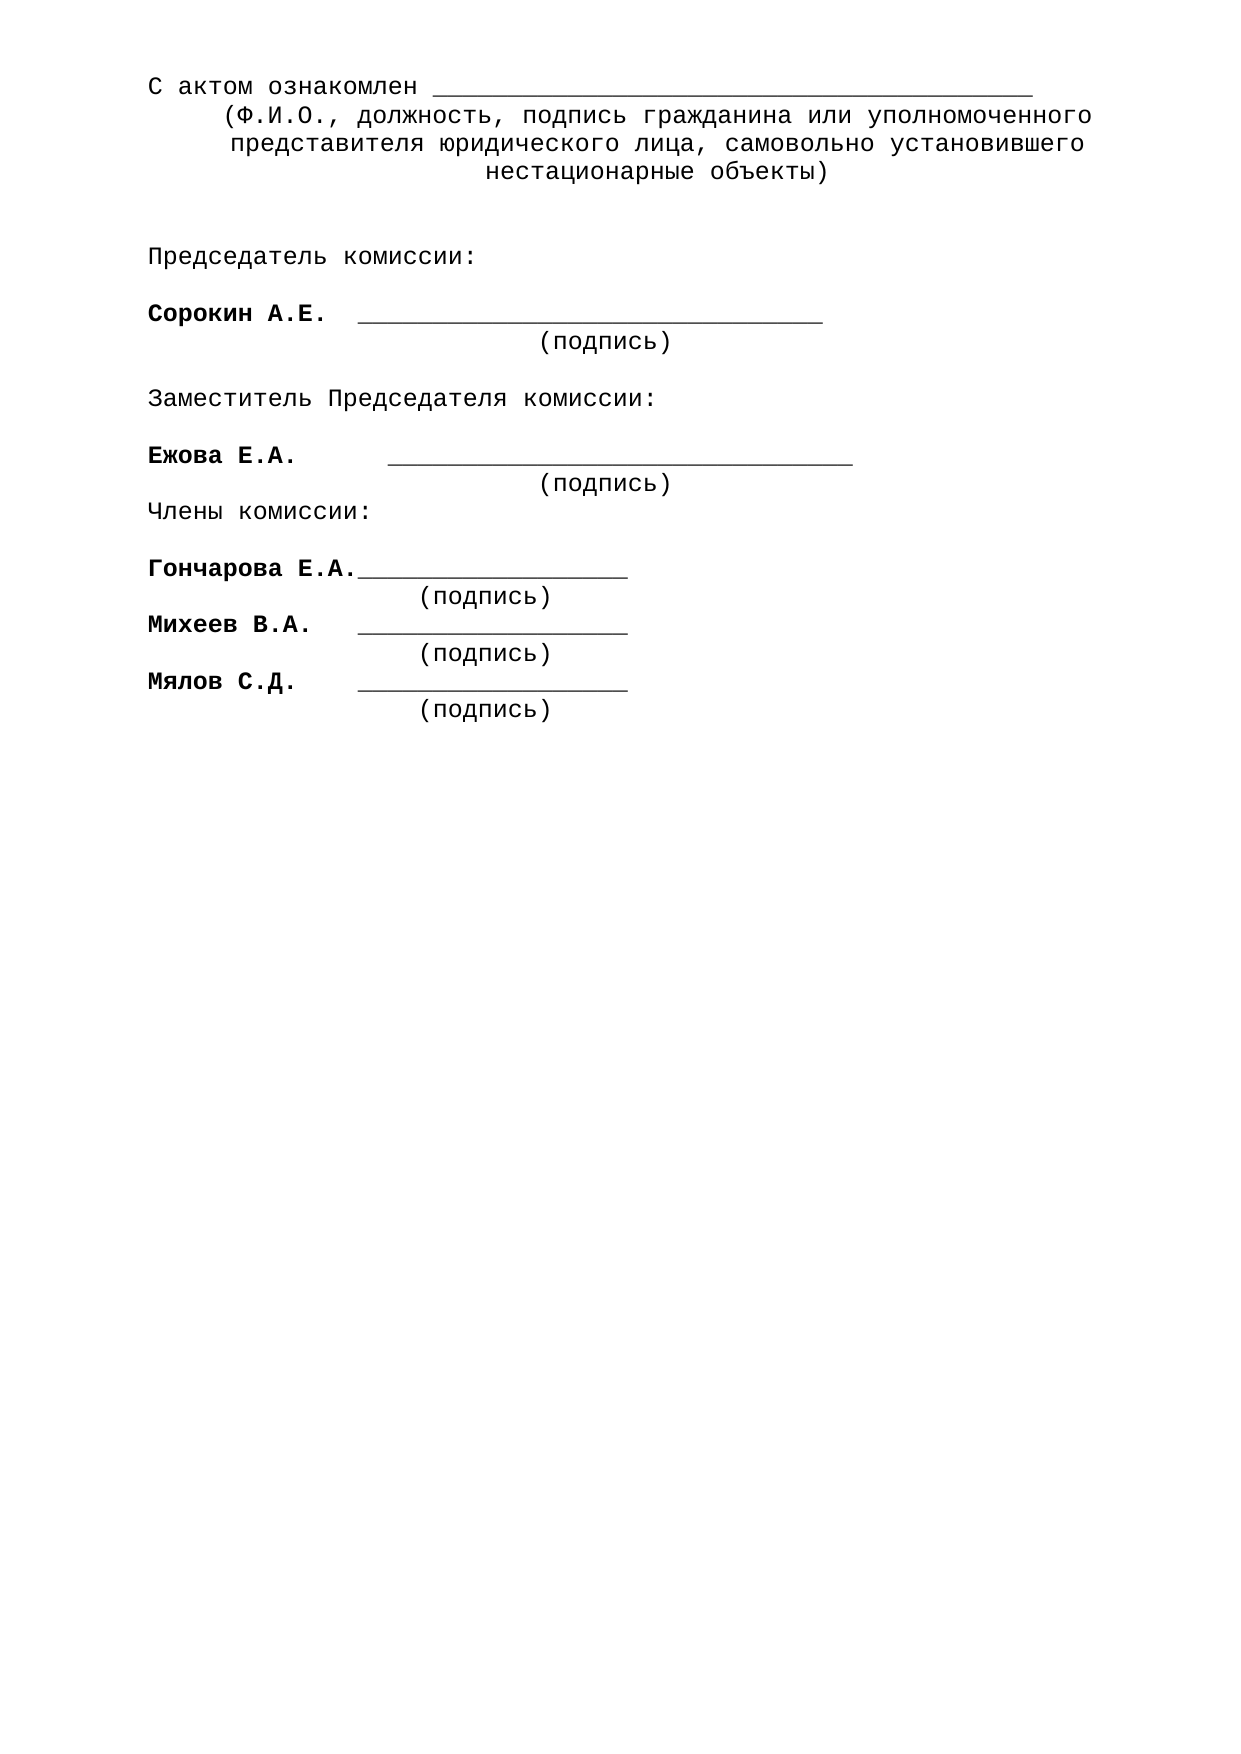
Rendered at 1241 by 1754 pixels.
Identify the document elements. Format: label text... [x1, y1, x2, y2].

text С актом ознакомлен ________________________________________ [148, 74, 1167, 102]
text (подпись) [148, 697, 1167, 725]
text Мялов С.Д. __________________ [148, 668, 1167, 697]
text (Ф.И.О., должность, подпись гражданина или уполномоченного представителя юридического лица, самовольно установившего нестационарные объекты) [148, 102, 1167, 187]
text Гончарова Е.А.__________________ [148, 555, 1167, 583]
text Сорокин А.Е. _______________________________ [148, 301, 1167, 329]
text Председатель комиссии: [148, 244, 1167, 272]
text (подпись) [148, 583, 1167, 612]
text Михеев В.А. __________________ [148, 612, 1167, 640]
text Ежова Е.А. _______________________________ [148, 442, 1167, 471]
text Заместитель Председателя комиссии: [148, 386, 1167, 414]
text (подпись) [148, 329, 1167, 357]
text Члены комиссии: [148, 499, 1167, 527]
text (подпись) [148, 471, 1167, 499]
text (подпись) [148, 640, 1167, 668]
